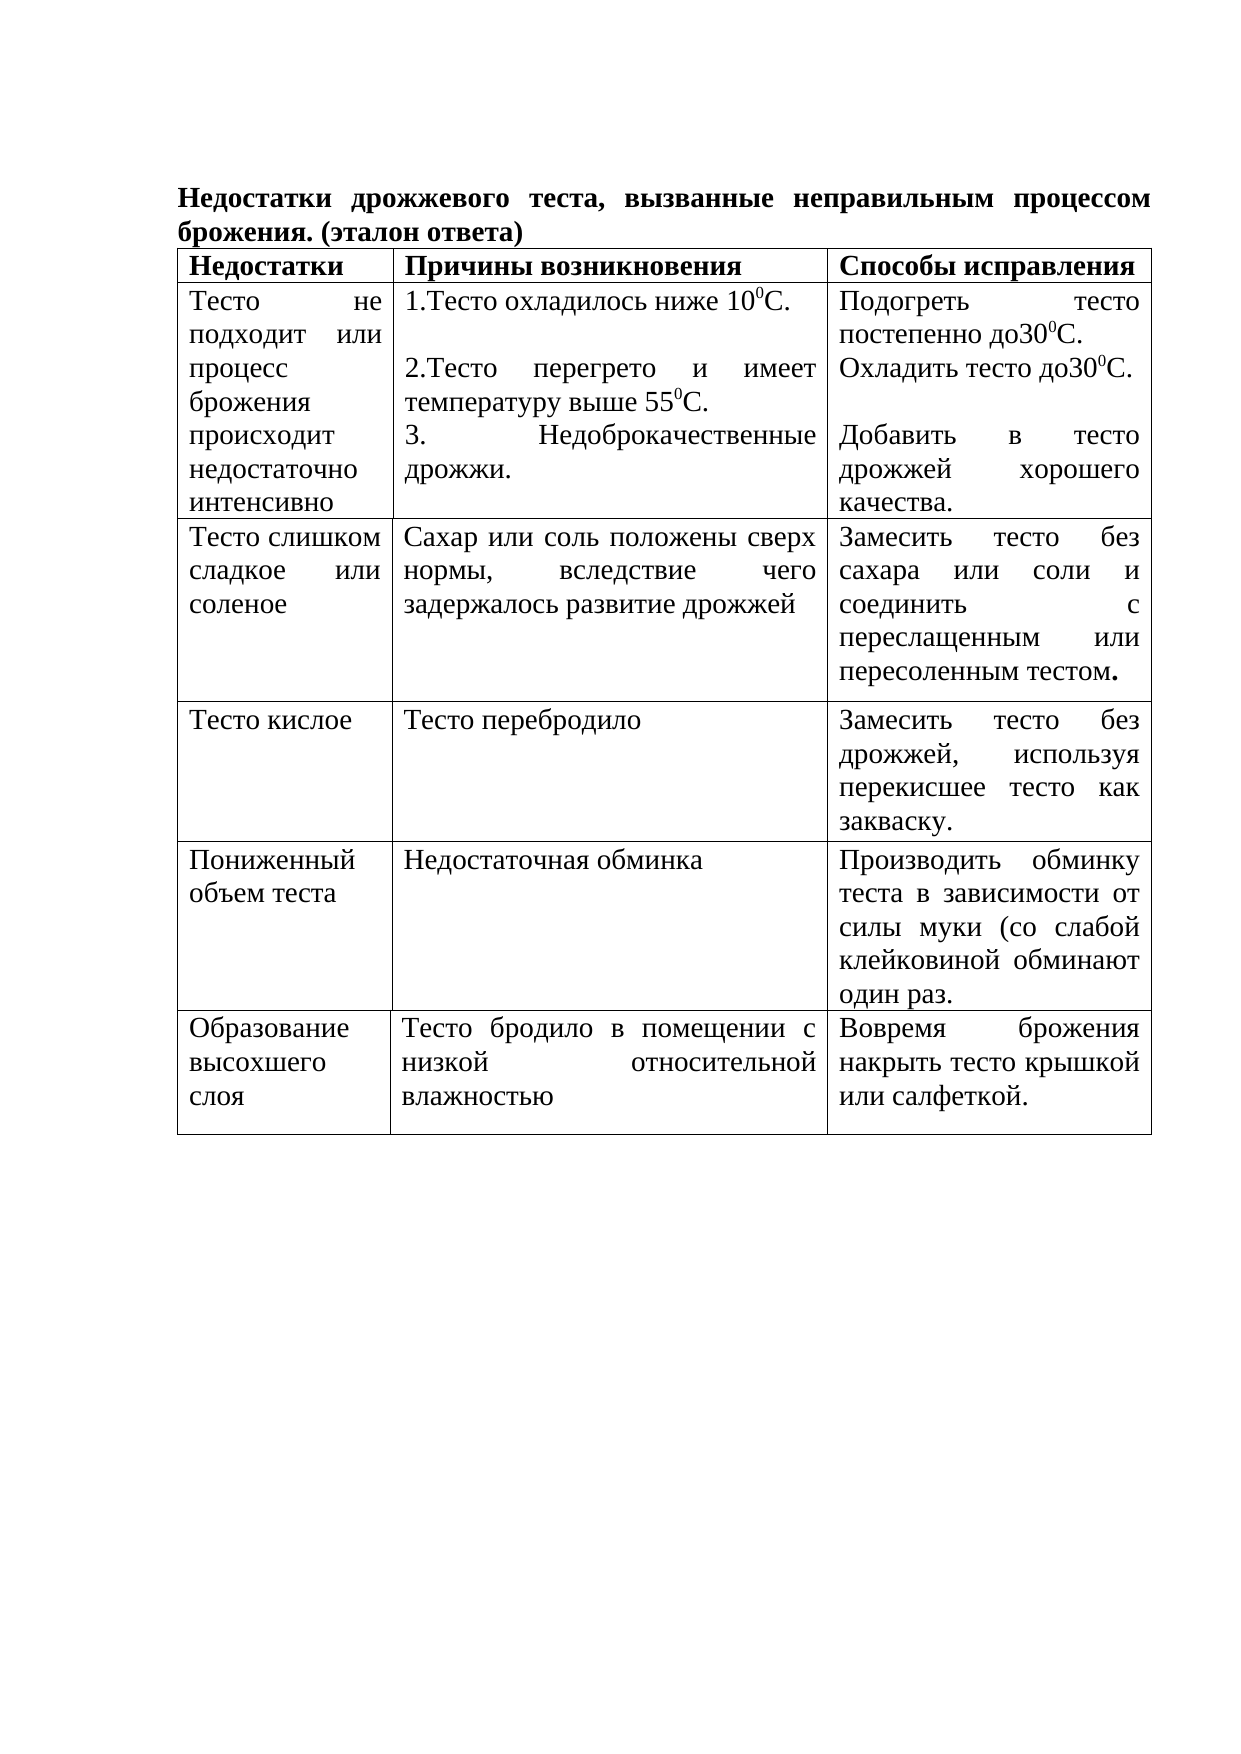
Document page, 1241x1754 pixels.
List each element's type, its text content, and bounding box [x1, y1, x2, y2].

table_header Недостатки [178, 249, 393, 282]
table_cell Тесто бродило в помещении с низкой относительной влажностью [391, 1011, 827, 1134]
table_cell 1.Тесто охладилось ниже 100С. 2.Тесто перегрето и имеет температуру выше 550С. 3. Недоброкачественные дрожжи. [394, 283, 827, 518]
text Недостатки дрожжевого теста, вызванные неправильным процессом брожения. (эталон ответа) [177, 180, 1152, 247]
table_cell Замесить тесто без дрожжей, используя перекисшее тесто как закваску. [828, 702, 1151, 841]
table_cell Замесить тесто без сахара или соли и соединить с переслащенным или пересоленным тестом. [828, 519, 1151, 701]
table_cell Пониженный объем теста [178, 842, 392, 1009]
table_cell Тесто перебродило [393, 702, 827, 841]
table_cell Тесто слишком сладкое или соленое [178, 519, 392, 701]
table_cell Тесто кислое [178, 702, 392, 841]
table_cell Образование высохшего слоя [178, 1011, 390, 1134]
table_cell Вовремя брожения накрыть тесто крышкой или салфеткой. [828, 1011, 1151, 1134]
table_cell Сахар или соль положены сверх нормы, вследствие чего задержалось развитие дрожжей [393, 519, 827, 701]
table_cell Производить обминку теста в зависимости от силы муки (со слабой клейковиной обминают один раз. [828, 842, 1151, 1009]
table_cell Подогреть тесто постепенно до300С. Охладить тесто до300С. Добавить в тесто дрожжей хорошего качества. [828, 283, 1151, 518]
table_cell Недостаточная обминка [393, 842, 827, 1009]
table_cell Тесто не подходит или процесс брожения происходит недостаточно интенсивно [178, 283, 393, 518]
table_header Причины возникновения [394, 249, 827, 282]
table_header Способы исправления [828, 249, 1151, 282]
